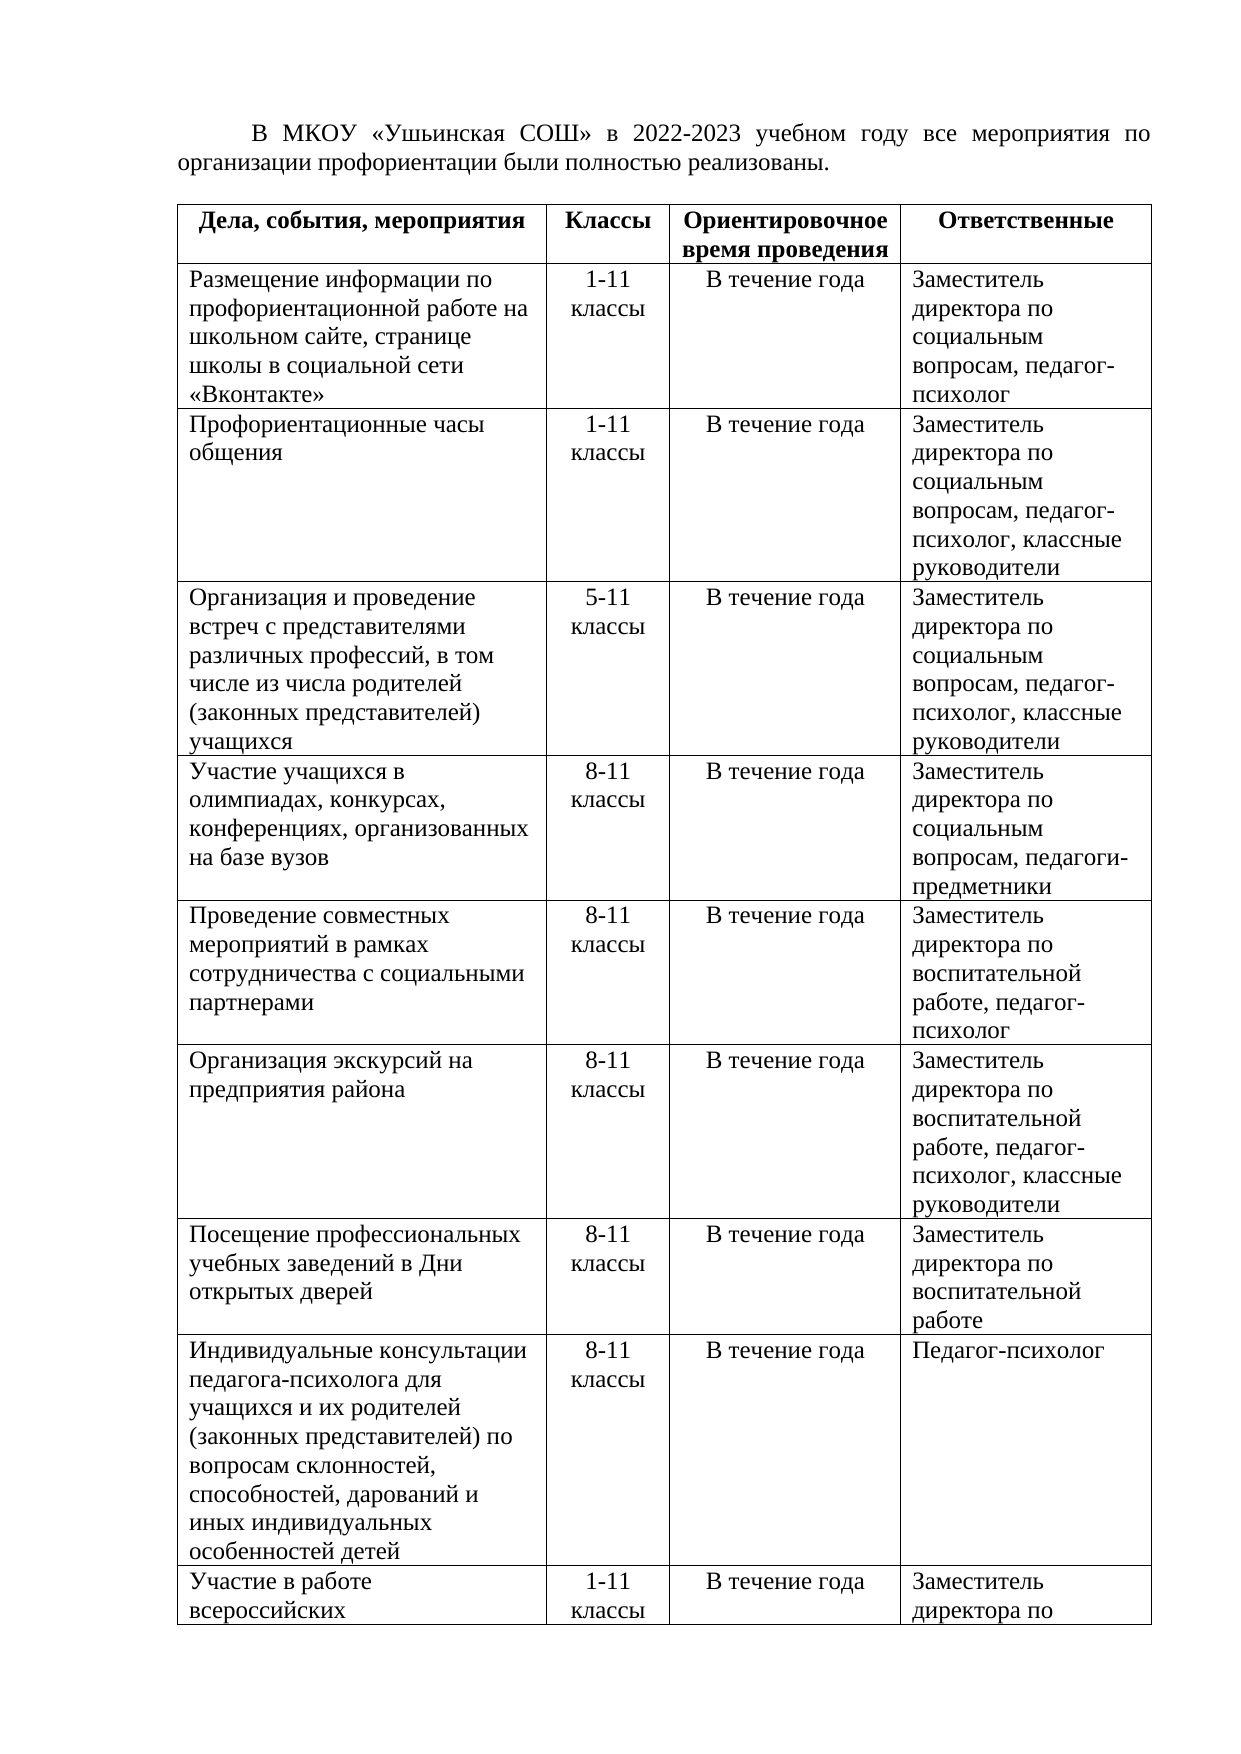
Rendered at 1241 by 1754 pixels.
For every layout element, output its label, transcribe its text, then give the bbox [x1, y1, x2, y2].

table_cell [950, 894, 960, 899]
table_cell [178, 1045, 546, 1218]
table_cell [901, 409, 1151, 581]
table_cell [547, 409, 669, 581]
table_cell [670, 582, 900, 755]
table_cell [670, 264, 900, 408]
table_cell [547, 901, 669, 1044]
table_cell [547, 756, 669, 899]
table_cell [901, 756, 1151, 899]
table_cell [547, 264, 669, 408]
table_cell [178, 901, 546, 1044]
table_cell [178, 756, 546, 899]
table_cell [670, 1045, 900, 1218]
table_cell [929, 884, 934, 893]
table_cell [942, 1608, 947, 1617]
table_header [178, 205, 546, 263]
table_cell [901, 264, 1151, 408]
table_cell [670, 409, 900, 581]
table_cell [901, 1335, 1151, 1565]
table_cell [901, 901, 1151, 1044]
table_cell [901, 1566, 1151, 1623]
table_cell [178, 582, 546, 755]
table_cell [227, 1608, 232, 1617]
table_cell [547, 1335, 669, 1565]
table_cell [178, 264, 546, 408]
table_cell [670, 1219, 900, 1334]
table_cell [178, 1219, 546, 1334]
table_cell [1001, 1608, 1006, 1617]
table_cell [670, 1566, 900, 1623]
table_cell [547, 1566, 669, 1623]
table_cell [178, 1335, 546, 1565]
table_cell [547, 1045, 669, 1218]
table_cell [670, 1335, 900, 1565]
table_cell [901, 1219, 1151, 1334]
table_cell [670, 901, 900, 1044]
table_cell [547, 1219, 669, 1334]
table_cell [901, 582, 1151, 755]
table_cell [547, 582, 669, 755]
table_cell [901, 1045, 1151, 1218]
text В МКОУ «Ушьинская СОШ» в 2022-2023 учебном году все мероприятия по организации профориентации были полностью реализованы. [177, 118, 1152, 176]
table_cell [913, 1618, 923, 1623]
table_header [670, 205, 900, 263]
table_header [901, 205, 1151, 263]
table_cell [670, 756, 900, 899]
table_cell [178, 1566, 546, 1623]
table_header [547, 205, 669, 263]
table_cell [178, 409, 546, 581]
